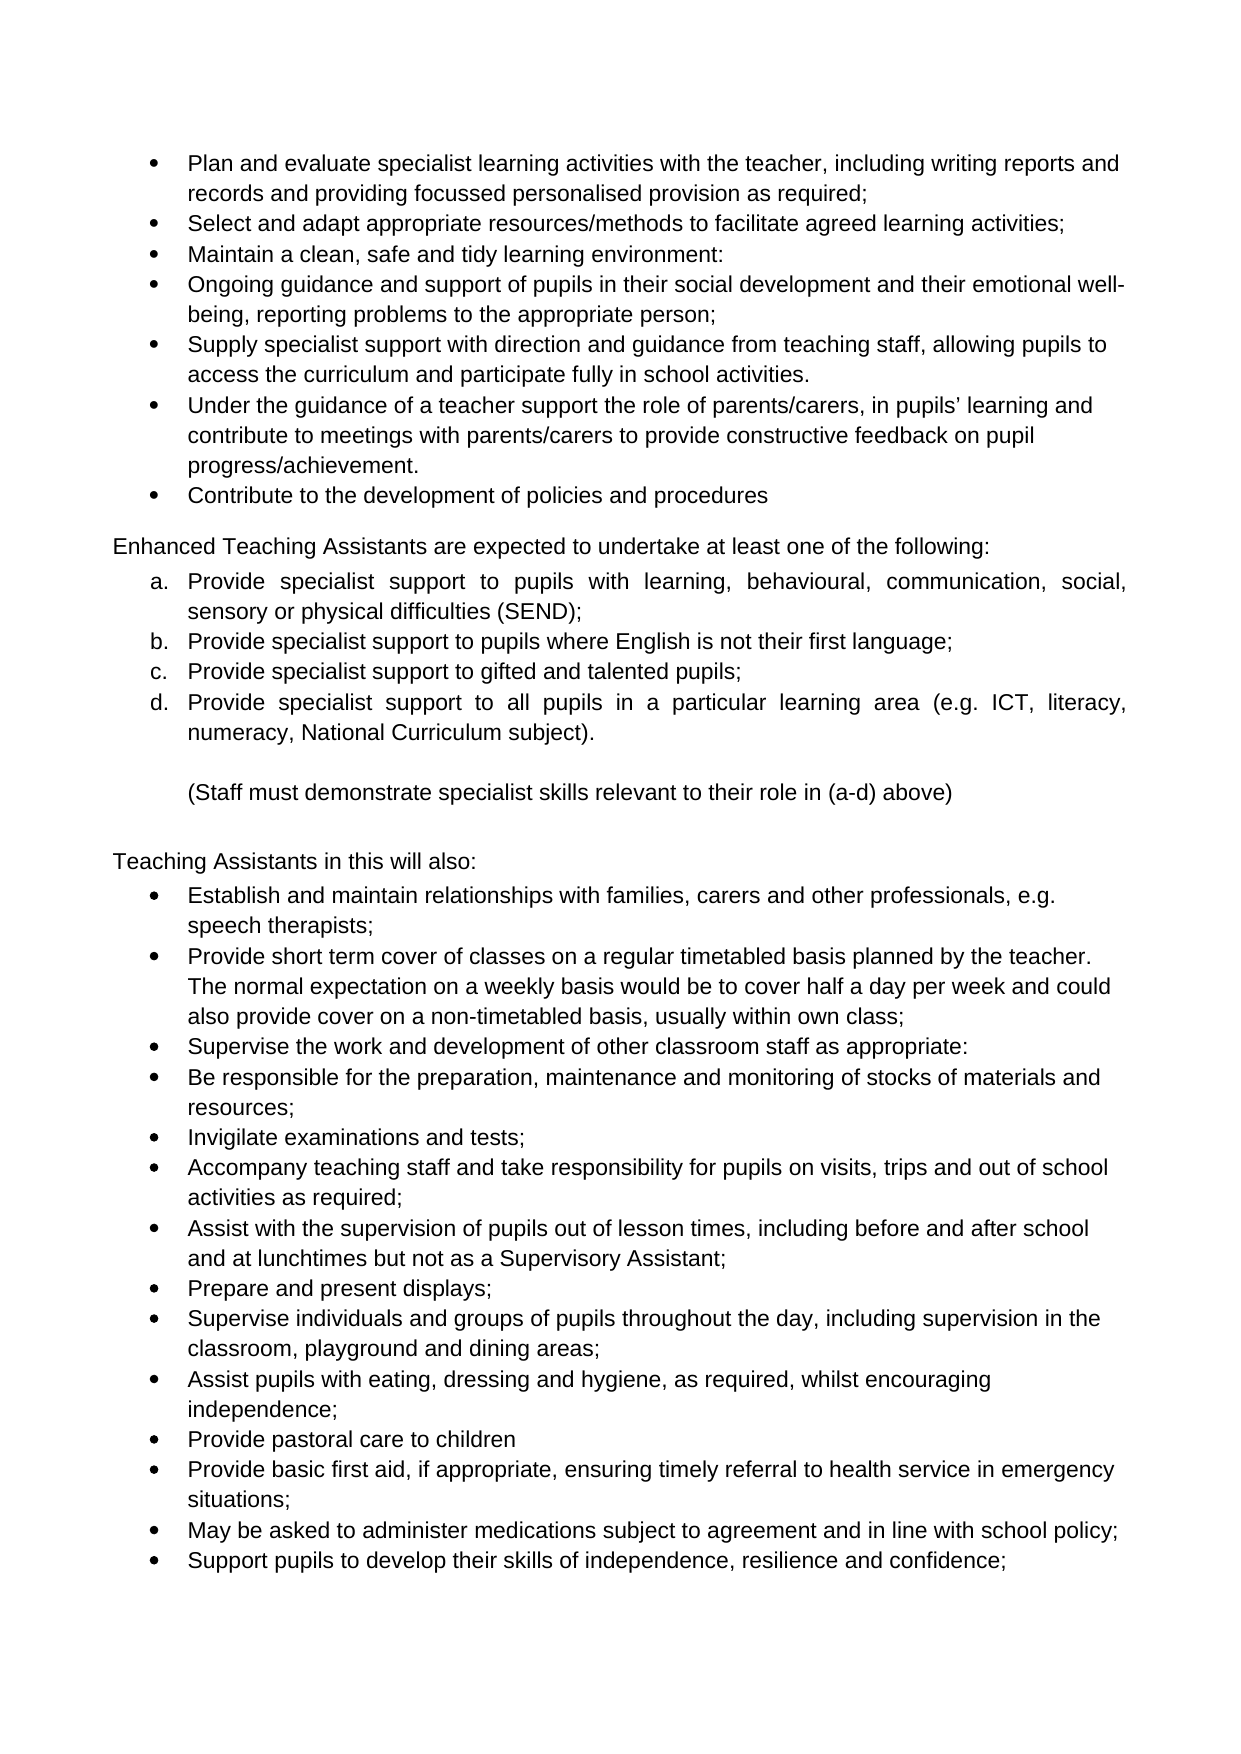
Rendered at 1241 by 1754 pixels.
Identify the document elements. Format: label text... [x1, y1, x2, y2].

list Provide short term cover of classes on a regular timetabled basis planned by the teacher. The normal expectation on a weekly basis would be to cover half a day per week and could also provide cover on a non-timetabled basis, usually within own class; [150, 943, 1128, 1029]
text Enhanced Teaching Assistants are expected to undertake at least one of the following: [112, 533, 1128, 560]
list Provide basic first aid, if appropriate, ensuring timely referral to health service in emergency situations; [150, 1456, 1128, 1513]
list Invigilate examinations and tests; [150, 1124, 1128, 1150]
list May be asked to administer medications subject to agreement and in line with school policy; [150, 1517, 1128, 1543]
list Ongoing guidance and support of pupils in their social development and their emotional well-being, reporting problems to the appropriate person; [150, 271, 1128, 327]
list Accompany teaching staff and take responsibility for pupils on visits, trips and out of school activities as required; [150, 1154, 1128, 1211]
list Supply specialist support with direction and guidance from teaching staff, allowing pupils to access the curriculum and participate fully in school activities. [150, 331, 1128, 388]
list Under the guidance of a teacher support the role of parents/carers, in pupils’ learning and contribute to meetings with parents/carers to provide constructive feedback on pupil progress/achievement. [150, 392, 1128, 478]
list Supervise individuals and groups of pupils throughout the day, including supervision in the classroom, playground and dining areas; [150, 1305, 1128, 1362]
list Plan and evaluate specialist learning activities with the teacher, including writing reports and records and providing focussed personalised provision as required; [150, 150, 1128, 207]
list Select and adapt appropriate resources/methods to facilitate agreed learning activities; [150, 210, 1128, 237]
list Prepare and present displays; [150, 1275, 1128, 1301]
list Establish and maintain relationships with families, carers and other professionals, e.g. speech therapists; [150, 882, 1128, 939]
list Supervise the work and development of other classroom staff as appropriate: [150, 1033, 1128, 1060]
list (Staff must demonstrate specialist skills relevant to their role in (a-d) above) [187, 779, 1128, 806]
list Assist pupils with eating, dressing and hygiene, as required, whilst encouraging independence; [150, 1366, 1128, 1422]
list Maintain a clean, safe and tidy learning environment: [150, 241, 1128, 267]
text Teaching Assistants in this will also: [112, 848, 1128, 874]
list Be responsible for the preparation, maintenance and monitoring of stocks of materials and resources; [150, 1063, 1128, 1120]
list Contribute to the development of policies and procedures [150, 482, 1128, 509]
list Provide specialist support to gifted and talented pupils; [150, 658, 1128, 685]
list Provide specialist support to pupils where English is not their first language; [150, 628, 1128, 654]
list Provide pastoral care to children [150, 1426, 1128, 1452]
list Support pupils to develop their skills of independence, resilience and confidence; [150, 1547, 1128, 1573]
list Provide specialist support to pupils with learning, behavioural, communication, social, sensory or physical difficulties (SEND); [150, 568, 1128, 624]
list Provide specialist support to all pupils in a particular learning area (e.g. ICT, literacy, numeracy, National Curriculum subject). [150, 688, 1128, 745]
list Assist with the supervision of pupils out of lesson times, including before and after school and at lunchtimes but not as a Supervisory Assistant; [150, 1214, 1128, 1271]
